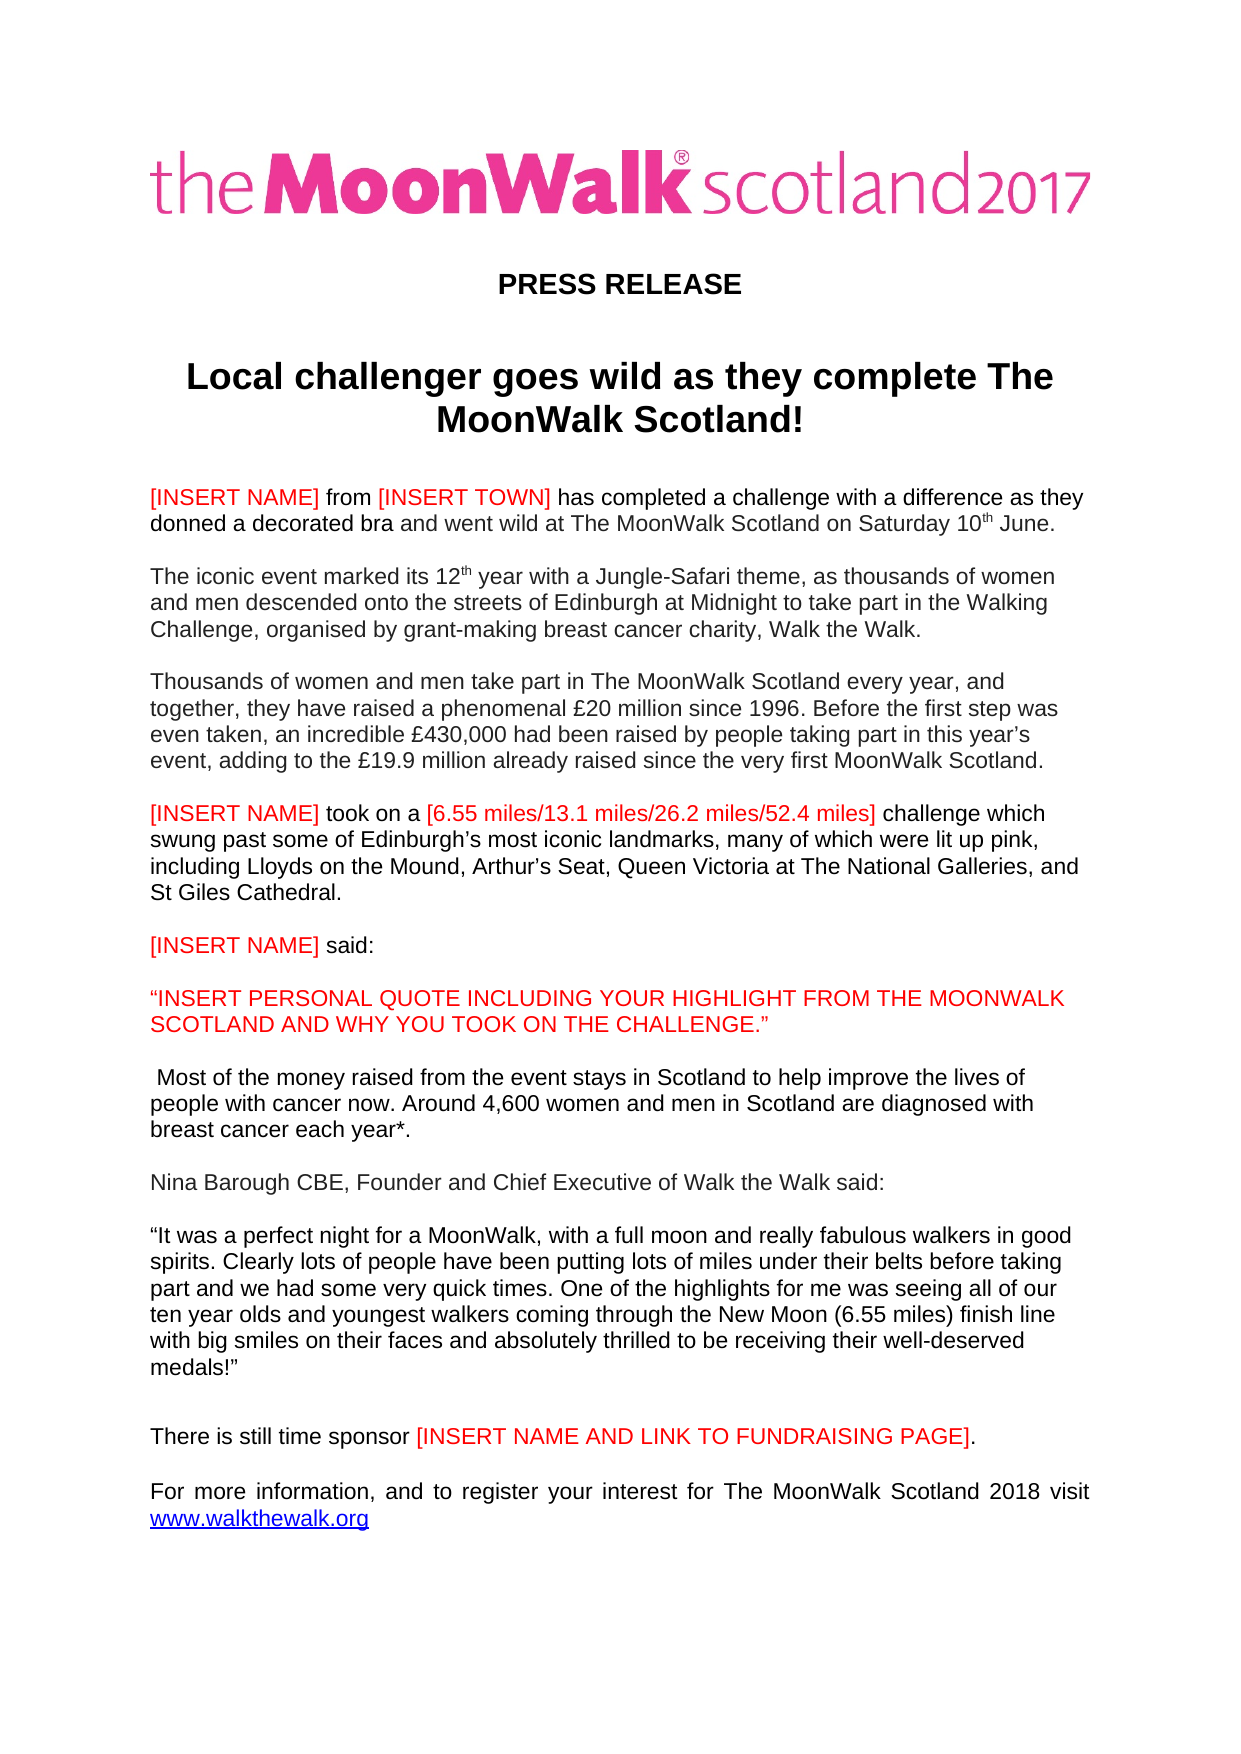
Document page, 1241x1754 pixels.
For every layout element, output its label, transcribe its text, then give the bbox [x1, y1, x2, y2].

text Nina Barough CBE, Founder and Chief Executive of Walk the Walk said: [150, 1169, 1090, 1195]
text Local challenger goes wild as they complete The MoonWalk Scotland! [150, 354, 1090, 441]
text “INSERT PERSONAL QUOTE INCLUDING YOUR HIGHLIGHT FROM THE MOONWALK SCOTLAND AND WHY YOU TOOK ON THE CHALLENGE.” [150, 984, 1090, 1037]
text Challenge, organised by grant-making breast cancer charity, Walk the Walk. [150, 616, 1090, 642]
text Most of the money raised from the event stays in Scotland to help improve the lives of people with cancer now. Around 4,600 women and men in Scotland are diagnosed with breast cancer each year*. [150, 1064, 1090, 1143]
text PRESS RELEASE [150, 267, 1090, 301]
text Thousands of women and men take part in The MoonWalk Scotland every year, and together, they have raised a phenomenal £20 million since 1996. Before the first step was even taken, an incredible £430,000 had been raised by people taking part in this year’s event, adding to the £19.9 million already raised since the very first MoonWalk Scotland. [150, 668, 1090, 774]
text For more information, and to register your interest for The MoonWalk Scotland 2018 visit www.walkthewalk.org [150, 1478, 1090, 1531]
text The iconic event marked its 12th year with a Jungle-Safari theme, as thousands of women and men descended onto the streets of Edinburgh at Midnight to take part in the Walking [150, 563, 1090, 616]
text [INSERT NAME] from [INSERT TOWN] has completed a challenge with a difference as they donned a decorated bra and went wild at The MoonWalk Scotland on Saturday 10th June. [150, 484, 1090, 537]
text There is still time sponsor [INSERT NAME AND LINK TO FUNDRAISING PAGE]. [150, 1423, 1090, 1449]
text [INSERT NAME] took on a [6.55 miles/13.1 miles/26.2 miles/52.4 miles] challenge which swung past some of Edinburgh’s most iconic landmarks, many of which were lit up pink, including Lloyds on the Mound, Arthur’s Seat, Queen Victoria at The National Galleries, and St Giles Cathedral. [150, 800, 1090, 906]
text “It was a perfect night for a MoonWalk, with a full moon and really fabulous walkers in good spirits. Clearly lots of people have been putting lots of miles under their belts before taking part and we had some very quick times. One of the highlights for me was seeing all of our ten year olds and youngest walkers coming through the New Moon (6.55 miles) finish line with big smiles on their faces and absolutely thrilled to be receiving their well-deserved medals!” [150, 1222, 1090, 1380]
text [INSERT NAME] said: [150, 932, 1090, 958]
picture [150, 150, 1091, 214]
